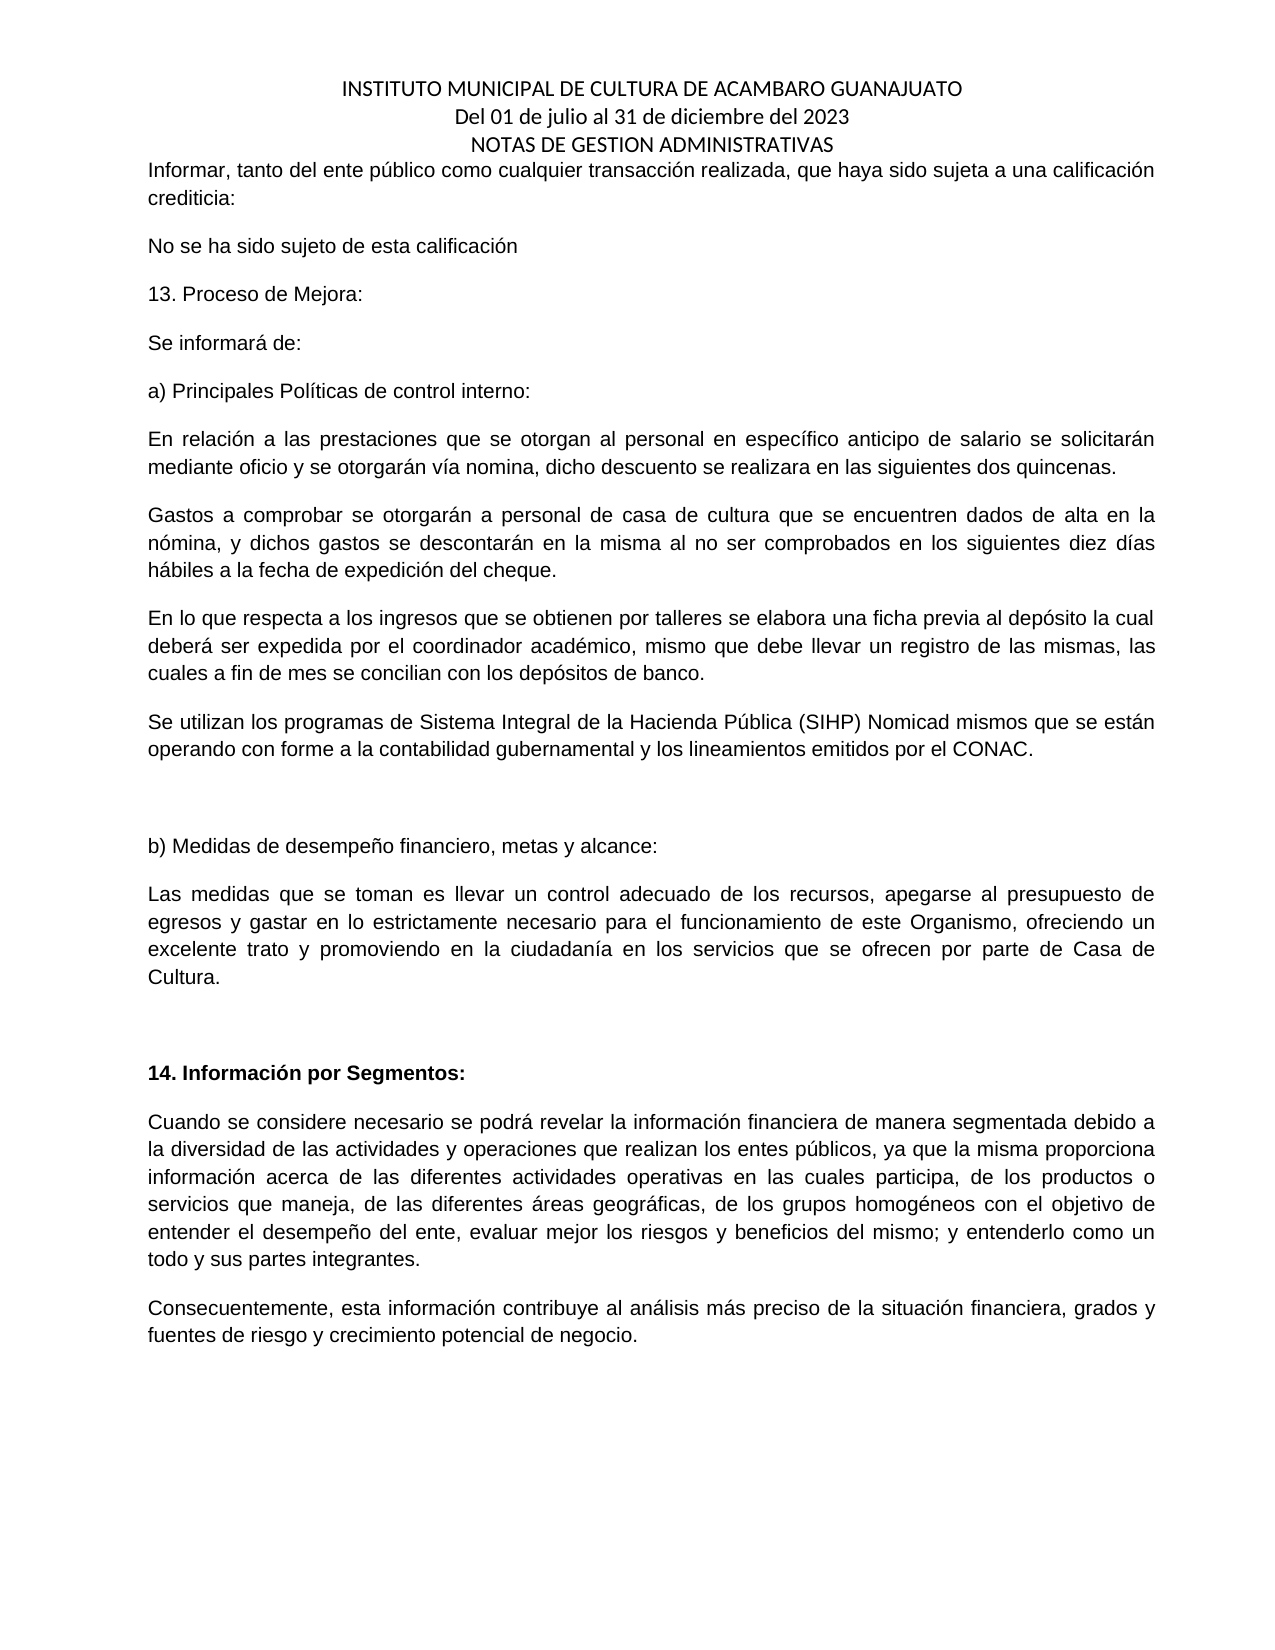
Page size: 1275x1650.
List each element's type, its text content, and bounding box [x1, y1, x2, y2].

text 14. Información por Segmentos: [148, 1061, 1157, 1085]
text En lo que respecta a los ingresos que se obtienen por talleres se elabora una ficha previa al depósito la cual deberá ser expedida por el coordinador académico, mismo que debe llevar un registro de las mismas, las cuales a fin de mes se concilian con los depósitos de banco. [148, 606, 1157, 685]
text 13. Proceso de Mejora: [148, 282, 1157, 306]
text Consecuentemente, esta información contribuye al análisis más preciso de la situación financiera, grados y fuentes de riesgo y crecimiento potencial de negocio. [148, 1295, 1157, 1347]
text Informar, tanto del ente público como cualquier transacción realizada, que haya sido sujeta a una calificación crediticia: [148, 158, 1157, 209]
text Las medidas que se toman es llevar un control adecuado de los recursos, apegarse al presupuesto de egresos y gastar en lo estrictamente necesario para el funcionamiento de este Organismo, ofreciendo un excelente trato y promoviendo en la ciudadanía en los servicios que se ofrecen por parte de Casa de Cultura. [148, 882, 1157, 988]
text Se utilizan los programas de Sistema Integral de la Hacienda Pública (SIHP) Nomicad mismos que se están operando con forme a la contabilidad gubernamental y los lineamientos emitidos por el CONAC. [148, 709, 1157, 761]
text Cuando se considere necesario se podrá revelar la información financiera de manera segmentada debido a la diversidad de las actividades y operaciones que realizan los entes públicos, ya que la misma proporciona información acerca de las diferentes actividades operativas en las cuales participa, de los productos o servicios que maneja, de las diferentes áreas geográficas, de los grupos homogéneos con el objetivo de entender el desempeño del ente, evaluar mejor los riesgos y beneficios del mismo; y entenderlo como un todo y sus partes integrantes. [148, 1109, 1157, 1271]
text b) Medidas de desempeño financiero, metas y alcance: [148, 834, 1157, 858]
text No se ha sido sujeto de esta calificación [148, 234, 1157, 258]
text Gastos a comprobar se otorgarán a personal de casa de cultura que se encuentren dados de alta en la nómina, y dichos gastos se descontarán en la misma al no ser comprobados en los siguientes diez días hábiles a la fecha de expedición del cheque. [148, 503, 1157, 582]
text Se informará de: [148, 330, 1157, 354]
text En relación a las prestaciones que se otorgan al personal en específico anticipo de salario se solicitarán mediante oficio y se otorgarán vía nomina, dicho descuento se realizara en las siguientes dos quincenas. [148, 427, 1157, 478]
text a) Principales Políticas de control interno: [148, 379, 1157, 403]
